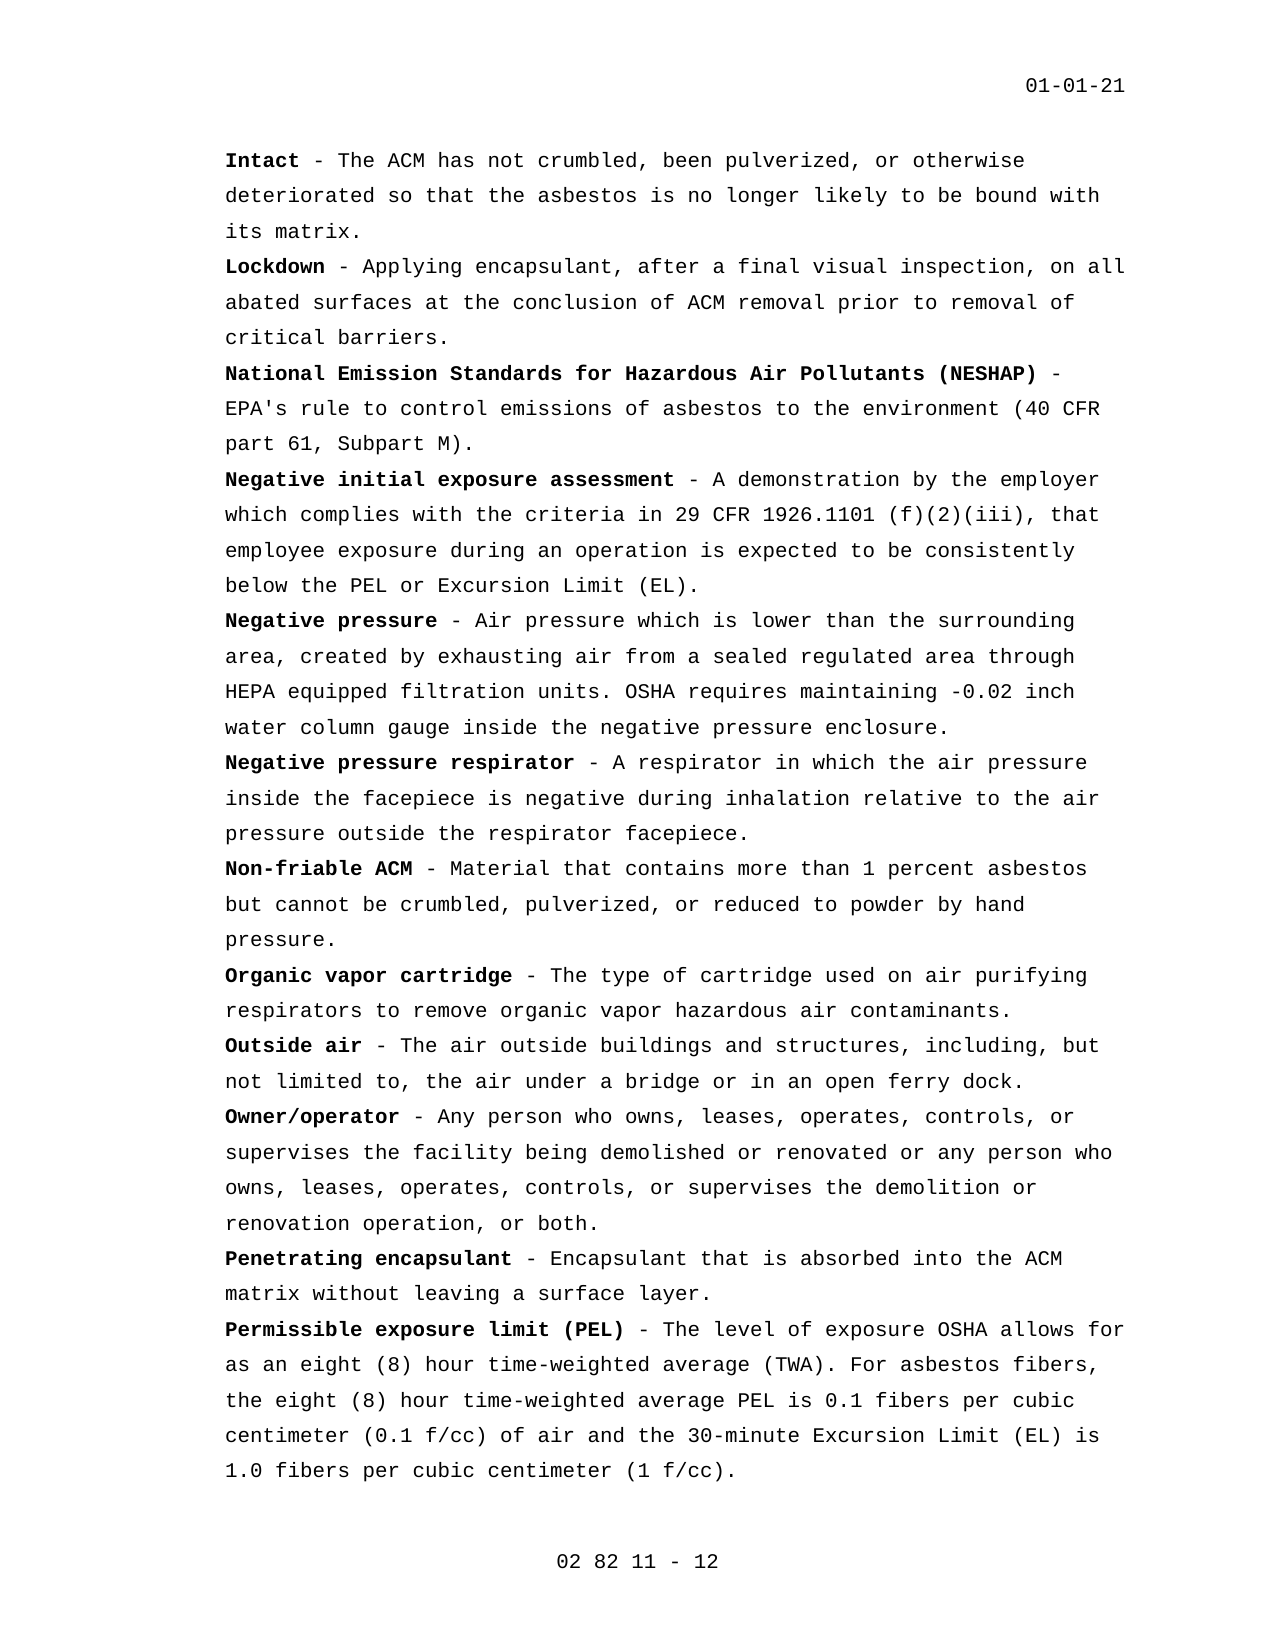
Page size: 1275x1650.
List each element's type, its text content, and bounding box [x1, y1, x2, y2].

text Non-friable ACM - Material that contains more than 1 percent asbestos but cannot be crumbled, pulverized, or reduced to powder by hand pressure. [225, 858, 1125, 953]
text Organic vapor cartridge - The type of cartridge used on air purifying respirators to remove organic vapor hazardous air contaminants. [225, 964, 1125, 1024]
text Owner/operator - Any person who owns, leases, operates, controls, or supervises the facility being demolished or renovated or any person who owns, leases, operates, controls, or supervises the demolition or renovation operation, or both. [225, 1106, 1125, 1236]
text Permissible exposure limit (PEL) - The level of exposure OSHA allows for as an eight (8) hour time-weighted average (TWA). For asbestos fibers, the eight (8) hour time-weighted average PEL is 0.1 fibers per cubic centimeter (0.1 f/cc) of air and the 30-minute Excursion Limit (EL) is 1.0 fibers per cubic centimeter (1 f/cc). [225, 1319, 1125, 1484]
text National Emission Standards for Hazardous Air Pollutants (NESHAP) - EPA's rule to control emissions of asbestos to the environment (40 CFR part 61, Subpart M). [225, 362, 1125, 457]
text Negative initial exposure assessment - A demonstration by the employer which complies with the criteria in 29 CFR 1926.1101 (f)(2)(iii), that employee exposure during an operation is expected to be consistently below the PEL or Excursion Limit (EL). [225, 469, 1125, 599]
text Penetrating encapsulant - Encapsulant that is absorbed into the ACM matrix without leaving a surface layer. [225, 1248, 1125, 1307]
text Outside air - The air outside buildings and structures, including, but not limited to, the air under a bridge or in an open ferry dock. [225, 1035, 1125, 1094]
text Negative pressure - Air pressure which is lower than the surrounding area, created by exhausting air from a sealed regulated area through HEPA equipped filtration units. OSHA requires maintaining -0.02 inch water column gauge inside the negative pressure enclosure. [225, 610, 1125, 740]
text Lockdown - Applying encapsulant, after a final visual inspection, on all abated surfaces at the conclusion of ACM removal prior to removal of critical barriers. [225, 256, 1125, 351]
text Intact - The ACM has not crumbled, been pulverized, or otherwise deteriorated so that the asbestos is no longer likely to be bound with its matrix. [225, 150, 1125, 244]
text Negative pressure respirator - A respirator in which the air pressure inside the facepiece is negative during inhalation relative to the air pressure outside the respirator facepiece. [225, 752, 1125, 847]
